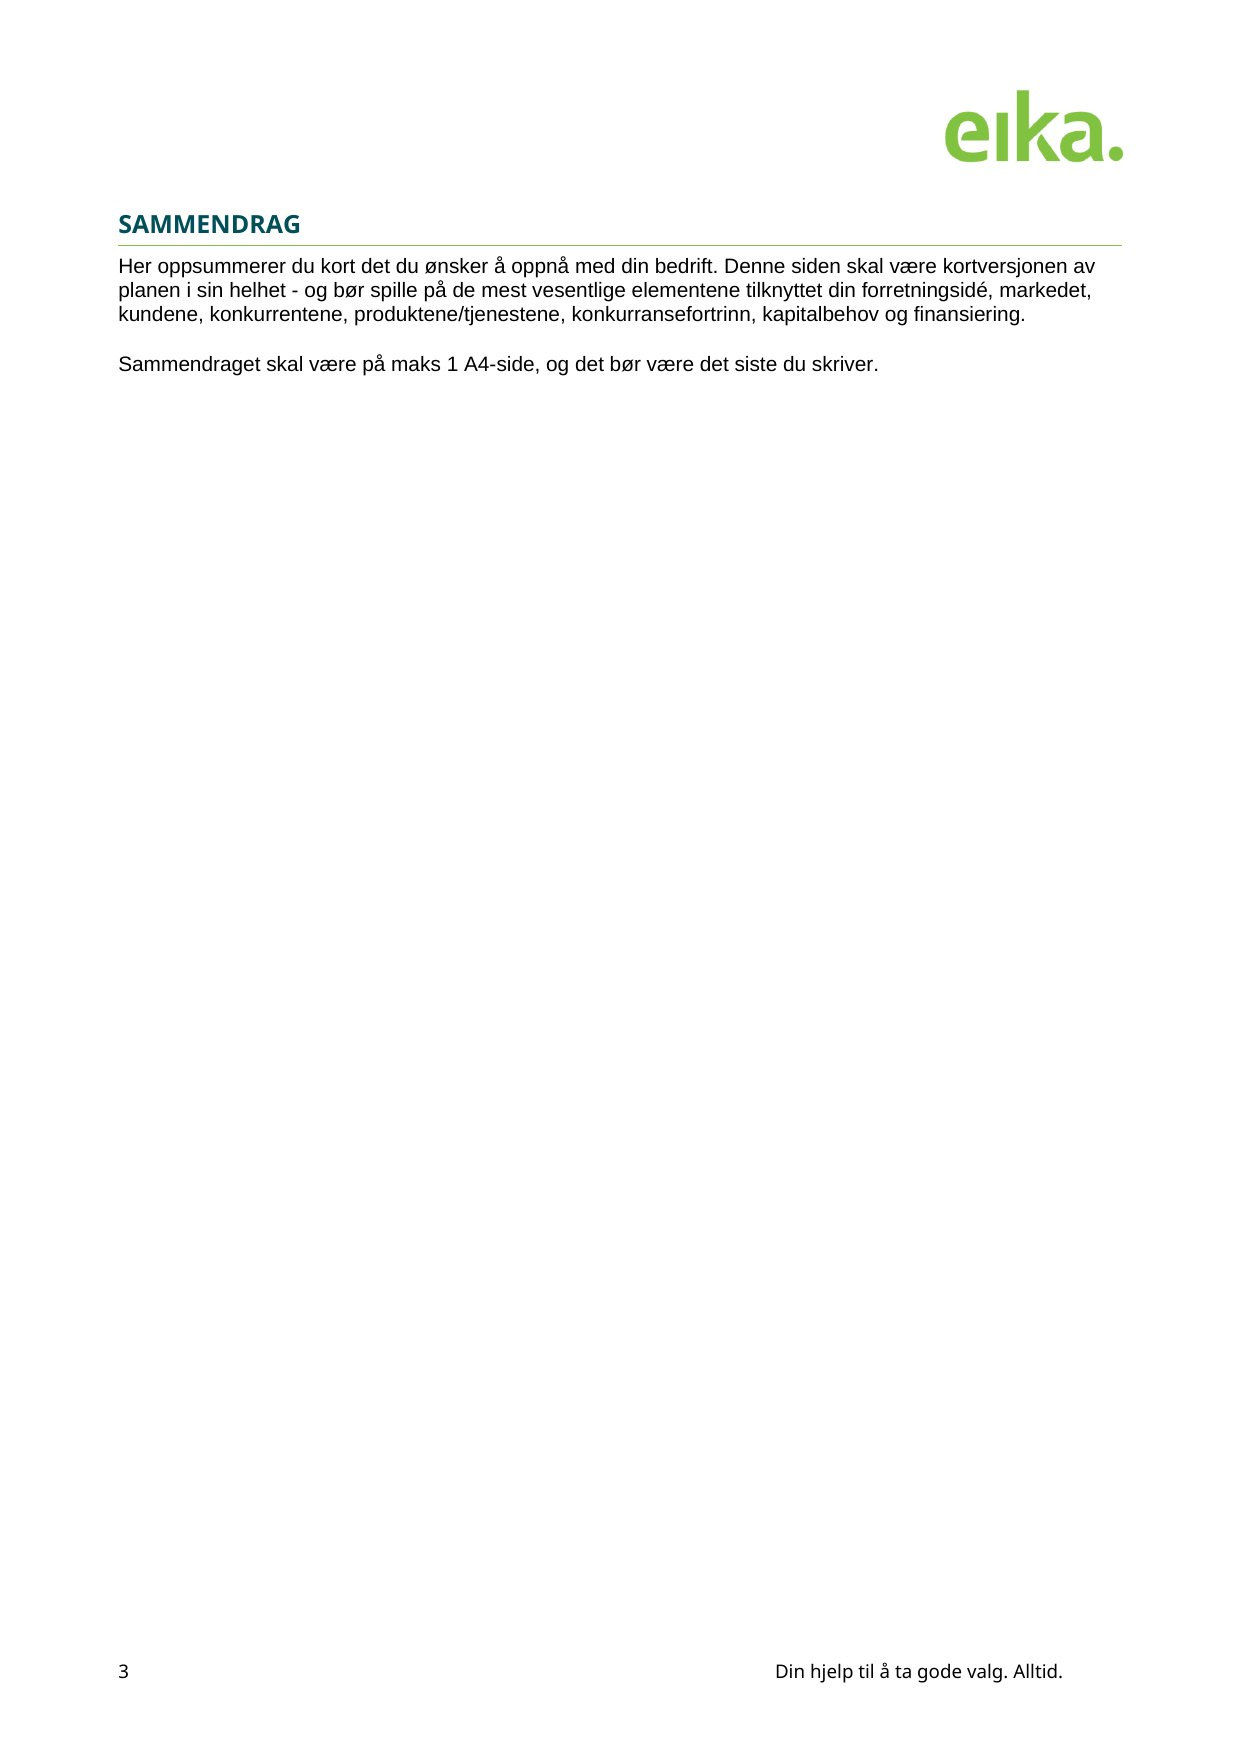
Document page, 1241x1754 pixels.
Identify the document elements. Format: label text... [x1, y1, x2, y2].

text Her oppsummerer du kort det du ønsker å oppnå med din bedrift. Denne siden skal være kortversjonen av planen i sin helhet - og bør spille på de mest vesentlige elementene tilknyttet din forretningsidé, markedet, kundene, konkurrentene, produktene/tjenestene, konkurransefortrinn, kapitalbehov og finansiering. [118, 254, 1122, 352]
picture [926, 0, 1241, 172]
subtitle Sammendrag [118, 207, 1122, 245]
text Sammendraget skal være på maks 1 A4-side, og det bør være det siste du skriver. [118, 352, 1122, 376]
